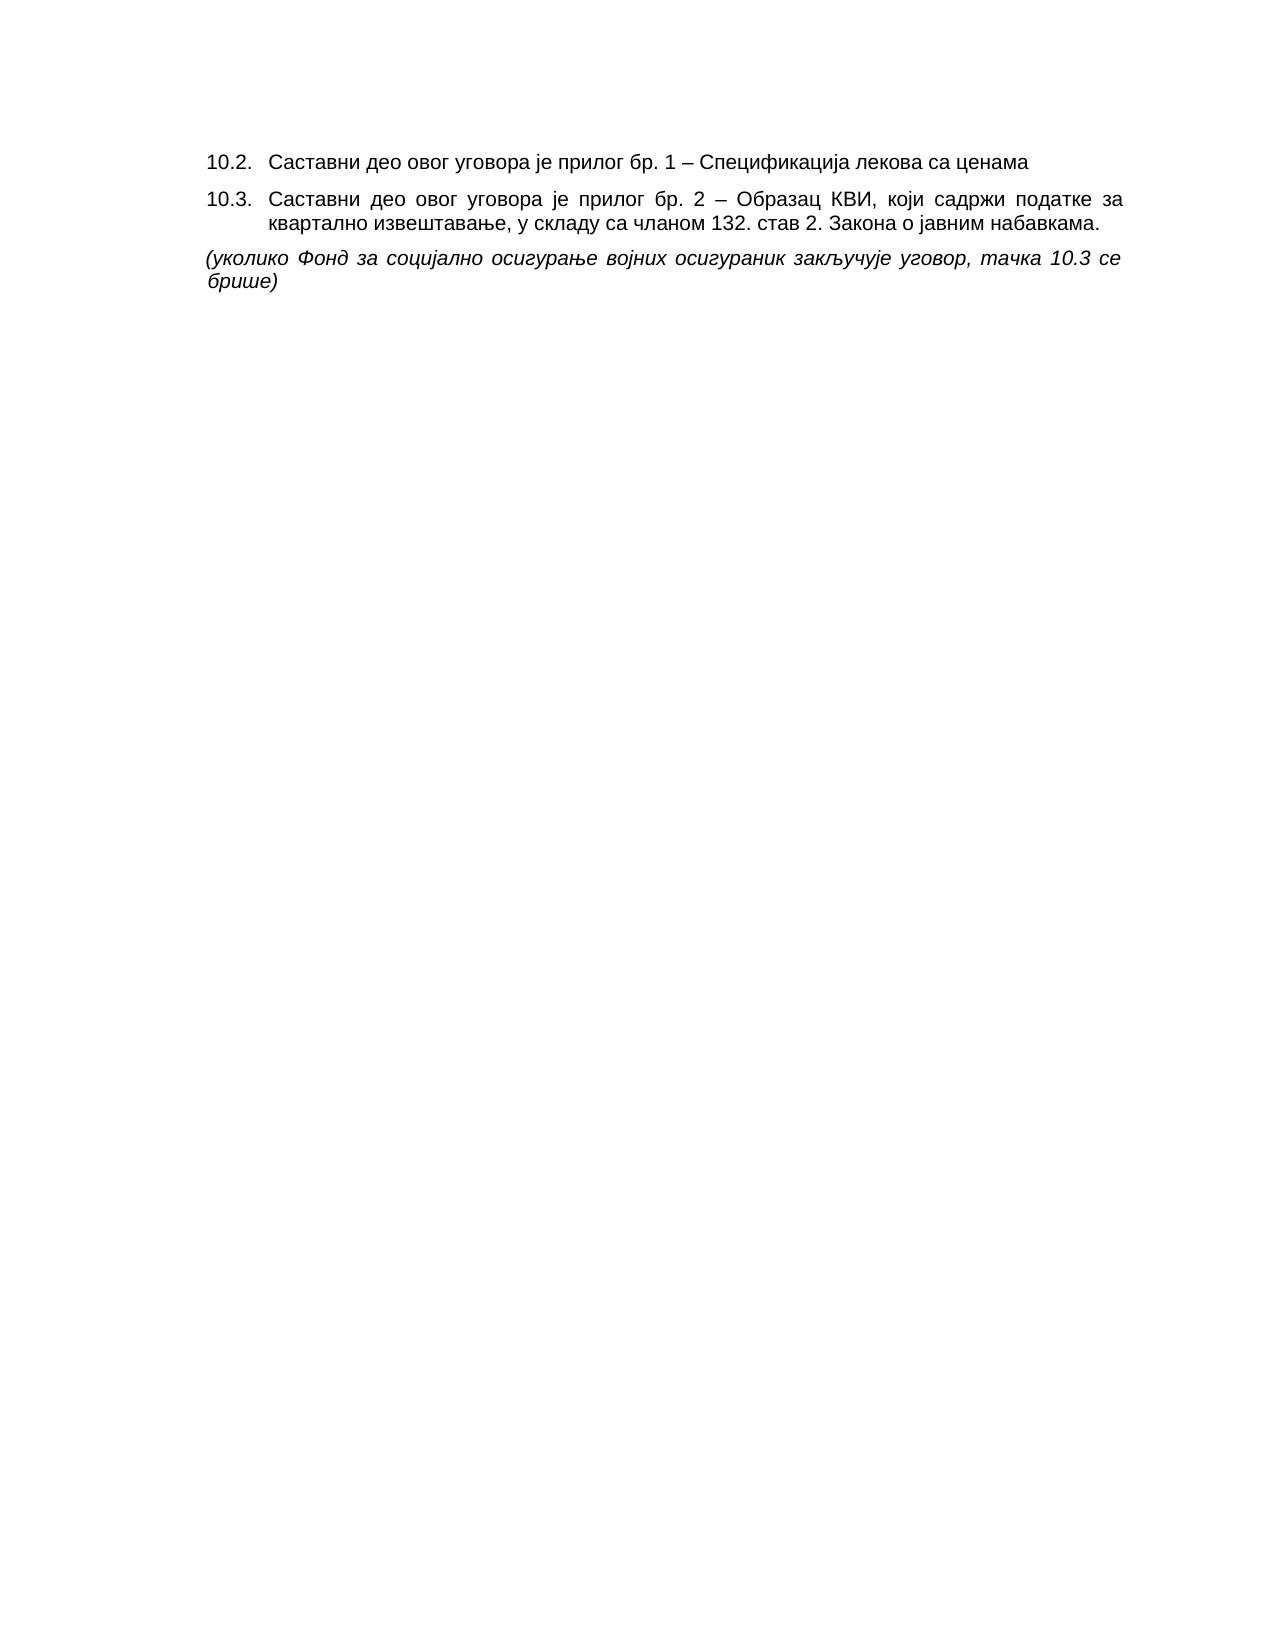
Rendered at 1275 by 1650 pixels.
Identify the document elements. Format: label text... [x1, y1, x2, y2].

list Саставни део овог уговора је прилог бр. 1 – Спецификација лекова са ценама [206, 150, 1125, 174]
text (уколико Фонд за социјално осигурање војних осигураник закључује уговор, тачка 10.3 се брише) [197, 247, 1125, 292]
list Саставни део овог уговора је прилог бр. 2 – Образац КВИ, који садржи податке за квартално извештавање, у складу са чланом 132. став 2. Закона о јавним набавкама. [206, 186, 1125, 234]
